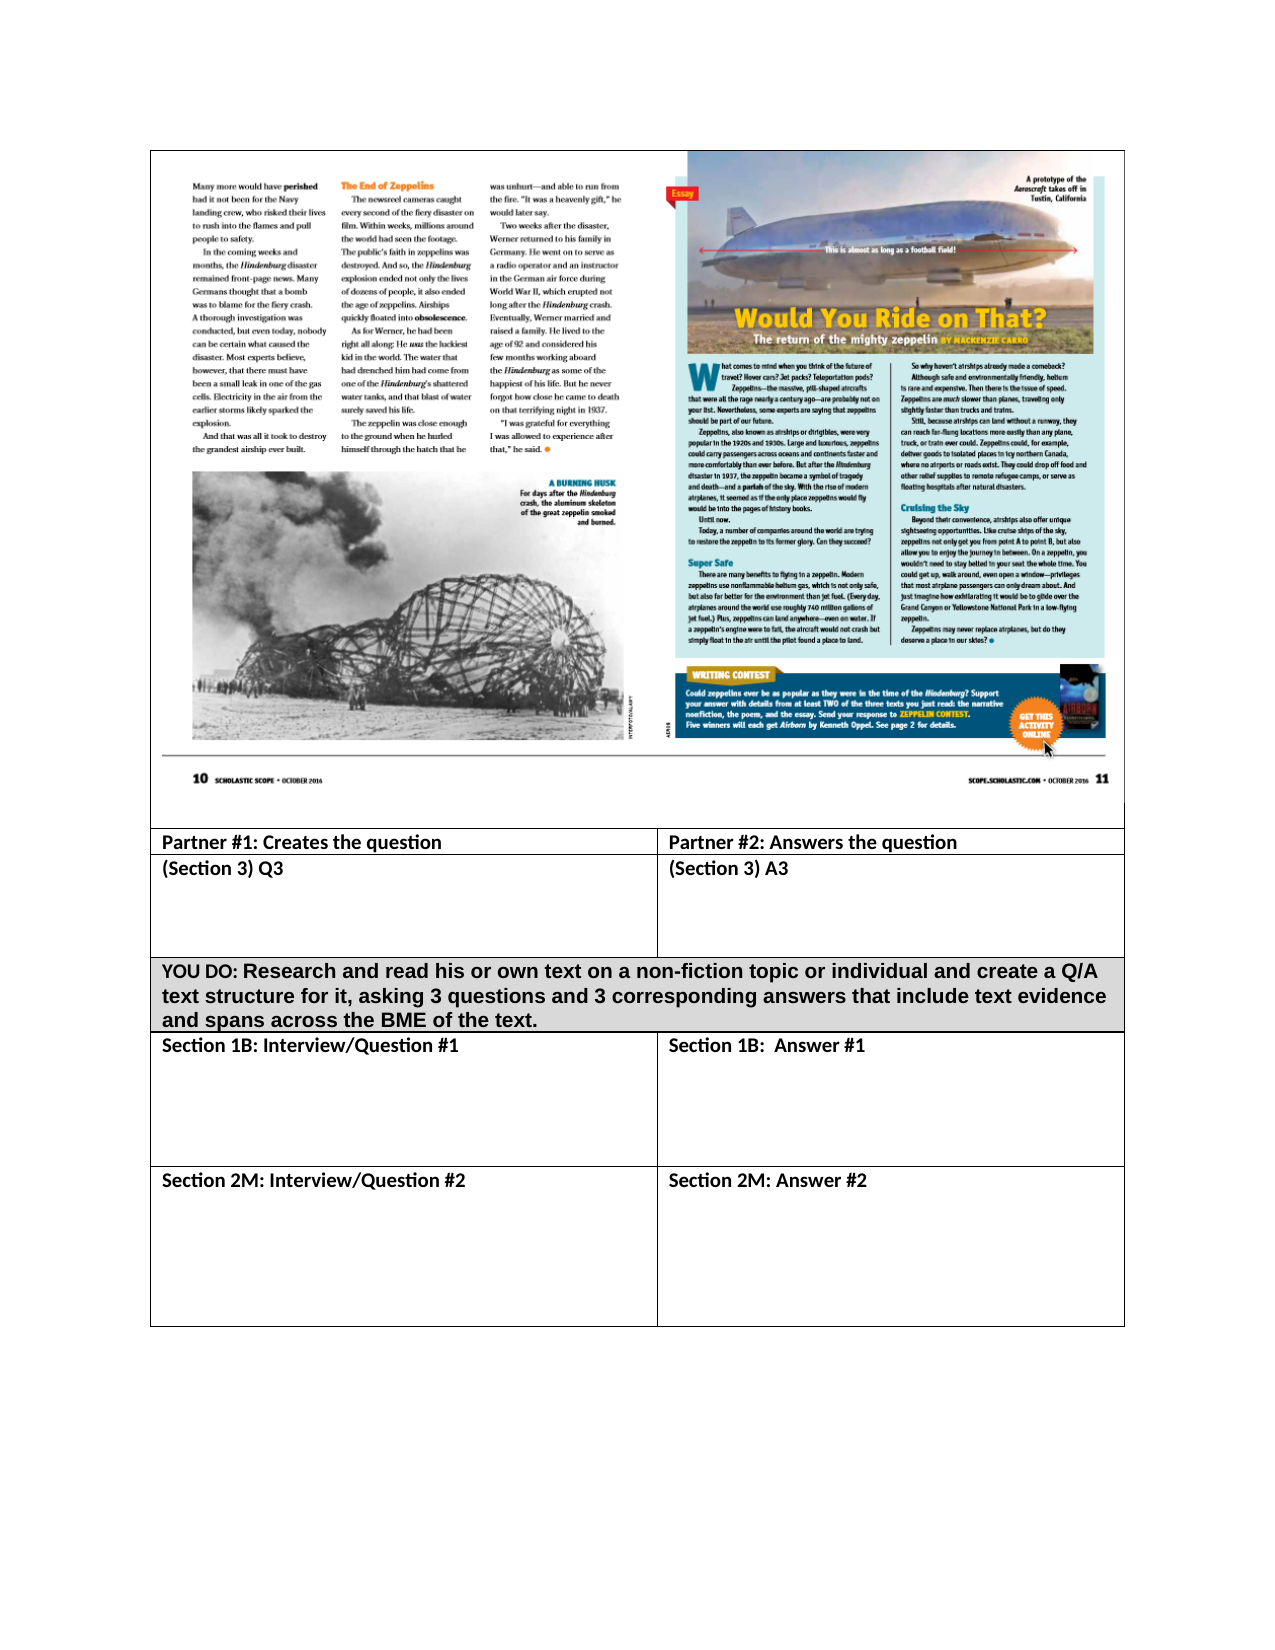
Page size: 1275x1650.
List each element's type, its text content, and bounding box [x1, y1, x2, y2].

table_cell Section 2M: Interview/Question #2 [151, 1167, 657, 1326]
table_cell (Section 3) Q3 [151, 855, 657, 957]
table_cell Section 1B: Interview/Question #1 [151, 1033, 657, 1166]
table_cell Partner #1: Creates the question [151, 829, 657, 854]
table_cell YOU DO: Research and read his or own text on a non-fiction topic or individual and create a Q/A text structure for it, asking 3 questions and 3 corresponding answers that include text evidence and spans across the BME of the text. [151, 958, 1124, 1031]
table_cell Section 1B: Answer #1 [658, 1033, 1124, 1166]
table_cell Partner #2: Answers the question [658, 829, 1124, 854]
table_cell [151, 151, 1124, 828]
picture [161, 151, 1125, 803]
table_cell Section 2M: Answer #2 [658, 1167, 1124, 1326]
table_cell (Section 3) A3 [658, 855, 1124, 957]
